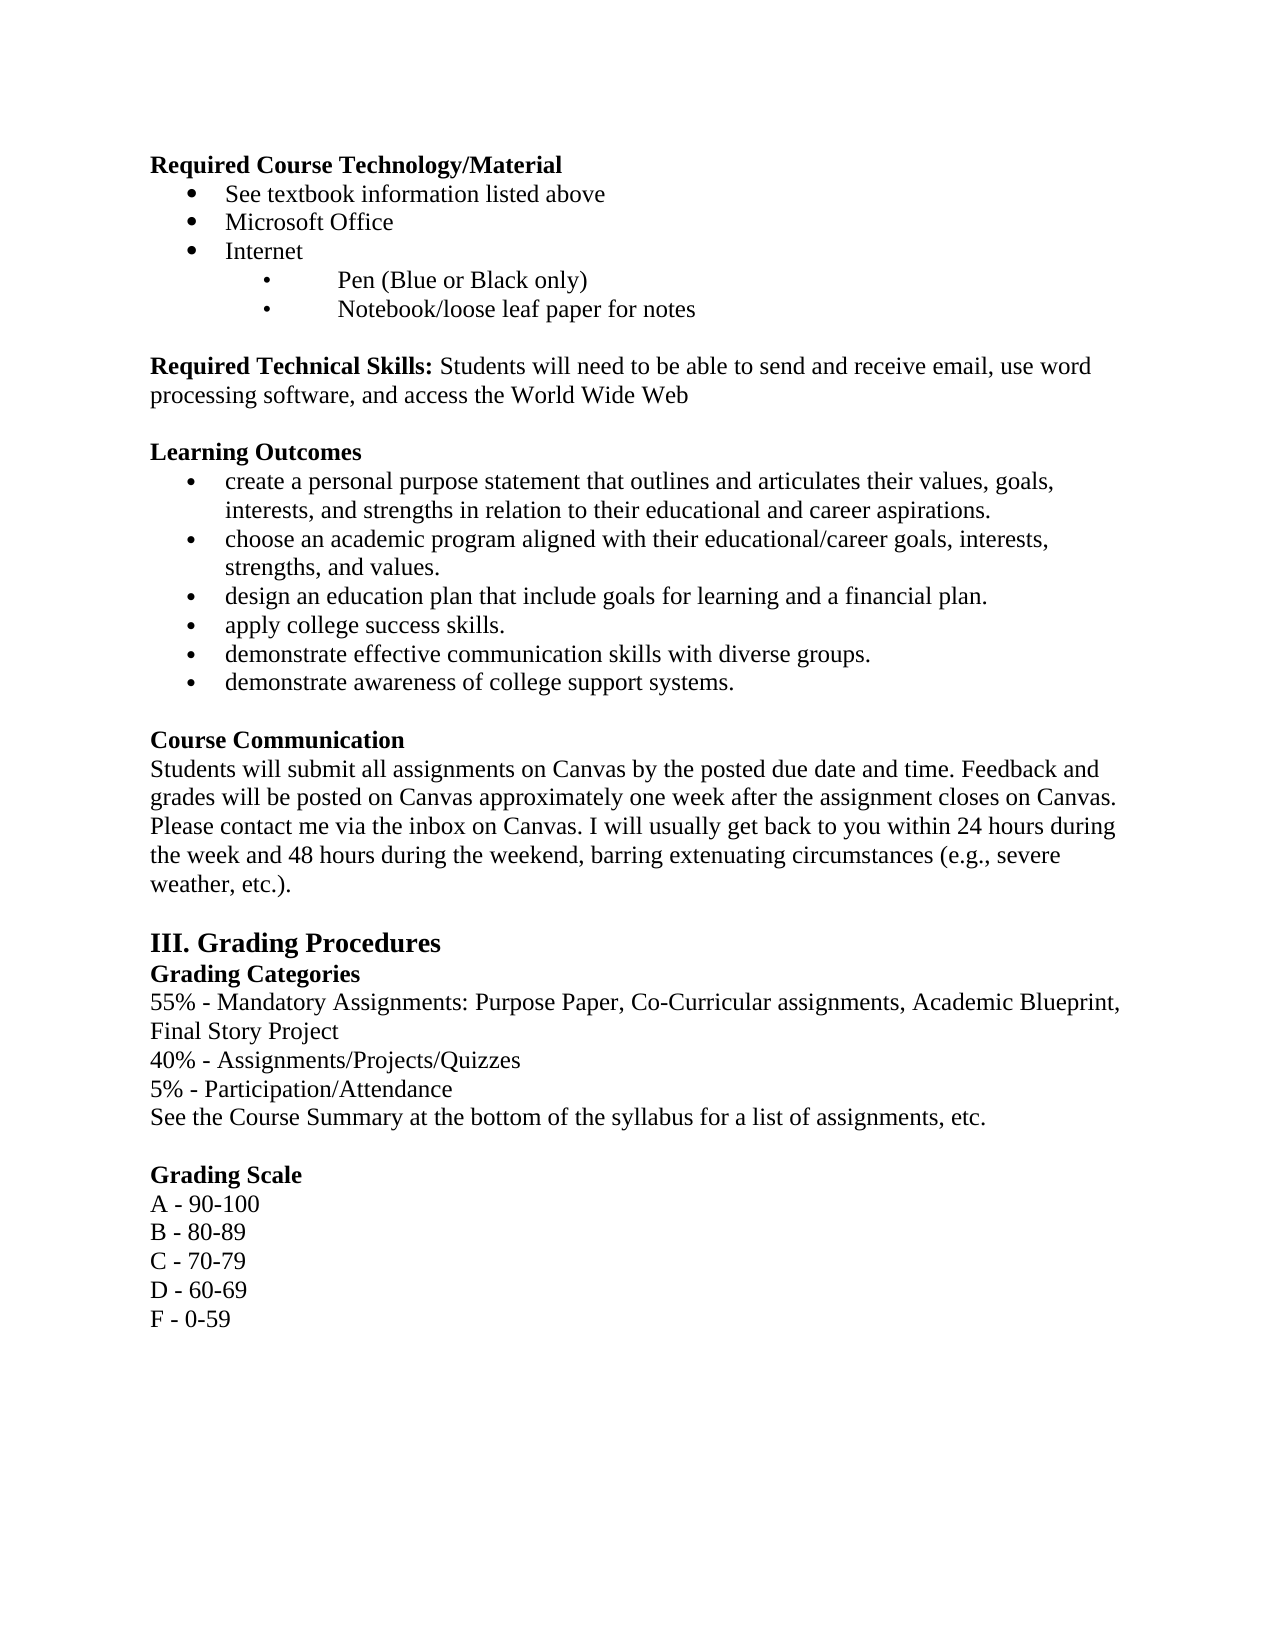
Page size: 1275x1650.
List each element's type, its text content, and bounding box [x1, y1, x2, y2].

list See textbook information listed above [187, 179, 1125, 207]
text Grading Categories [150, 959, 1125, 987]
text See the Course Summary at the bottom of the syllabus for a list of assignments, etc. [150, 1102, 1125, 1131]
list Microsoft Office [187, 207, 1125, 236]
text Required Technical Skills: Students will need to be able to send and receive email, use word processing software, and access the World Wide Web [150, 351, 1125, 409]
list Internet [187, 236, 1125, 265]
list demonstrate awareness of college support systems. [187, 667, 1125, 696]
text 5% - Participation/Attendance [150, 1074, 1125, 1102]
text 55% - Mandatory Assignments: Purpose Paper, Co-Curricular assignments, Academic Blueprint, Final Story Project [150, 987, 1125, 1045]
list create a personal purpose statement that outlines and articulates their values, goals, interests, and strengths in relation to their educational and career aspirations. [187, 466, 1125, 524]
text 40% - Assignments/Projects/Quizzes [150, 1045, 1125, 1074]
text Students will submit all assignments on Canvas by the posted due date and time. Feedback and grades will be posted on Canvas approximately one week after the assignment closes on Canvas. Please contact me via the inbox on Canvas. I will usually get back to you within 24 hours during the week and 48 hours during the weekend, barring extenuating circumstances (e.g., severe weather, etc.). [150, 754, 1125, 897]
text Course Communication [150, 725, 1125, 754]
list apply college success skills. [187, 610, 1125, 639]
list demonstrate effective communication skills with diverse groups. [187, 639, 1125, 667]
text F - 0-59 [150, 1304, 1125, 1332]
list Notebook/loose leaf paper for notes [262, 294, 1125, 322]
text Required Course Technology/Material [150, 150, 1125, 179]
text D - 60-69 [150, 1275, 1125, 1304]
list choose an academic program aligned with their educational/career goals, interests, strengths, and values. [187, 524, 1125, 581]
text C - 70-79 [150, 1246, 1125, 1275]
list design an education plan that include goals for learning and a financial plan. [187, 581, 1125, 610]
text Learning Outcomes [150, 437, 1125, 466]
text III. Grading Procedures [150, 926, 1125, 959]
text B - 80-89 [150, 1217, 1125, 1246]
text Grading Scale [150, 1160, 1125, 1189]
list Pen (Blue or Black only) [262, 265, 1125, 294]
text A - 90-100 [150, 1189, 1125, 1217]
